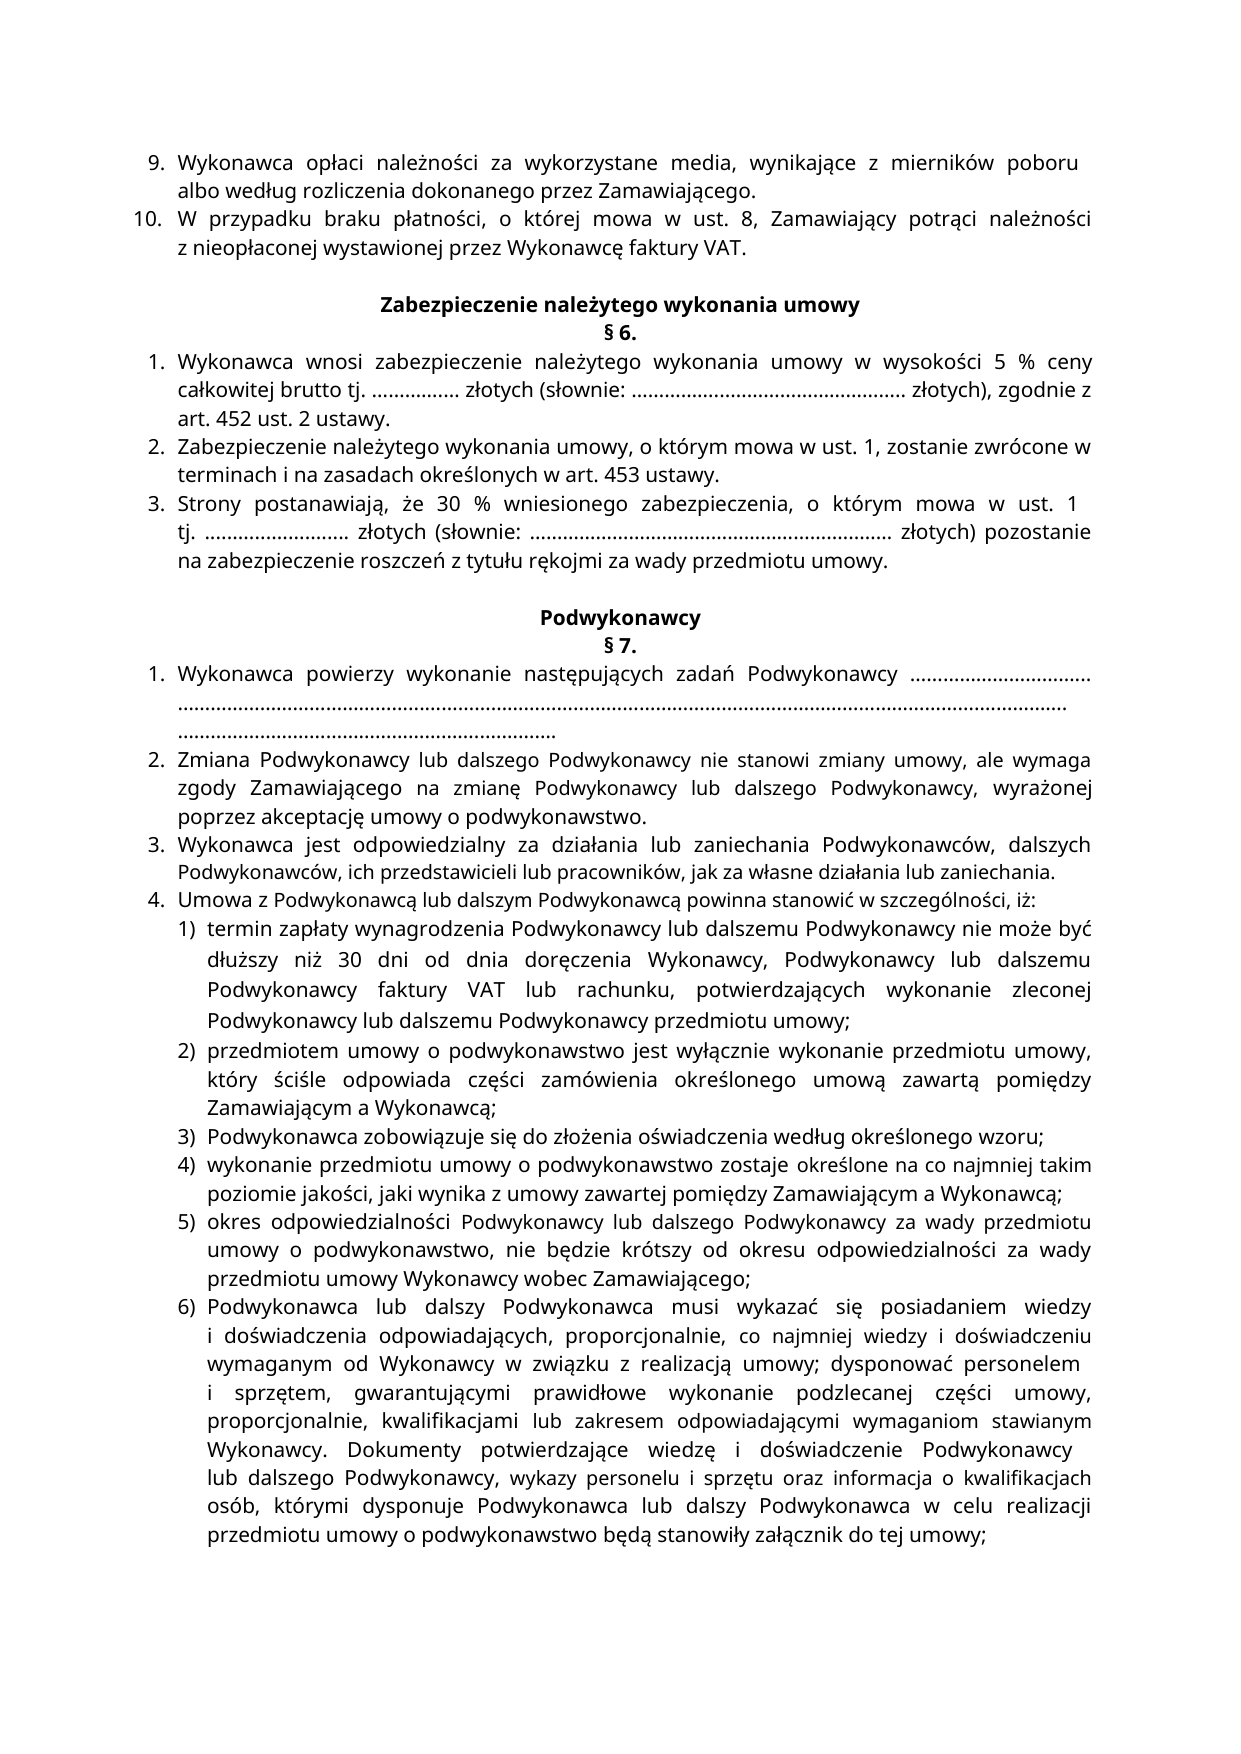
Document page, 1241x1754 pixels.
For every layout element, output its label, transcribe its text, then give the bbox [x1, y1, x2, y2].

text § 6. [148, 318, 1092, 347]
list Wykonawca powierzy wykonanie następujących zadań Podwykonawcy …………………………...……………………………………...…………………………………………………….…………………………………….………….………………………………………………..…………. [148, 659, 1092, 745]
text 1. Wykonawca wnosi zabezpieczenie należytego wykonania umowy w wysokości 5 % ceny całkowitej brutto tj. ………….… złotych (słownie: ……………...………………………….. złotych), zgodnie z art. 452 ust. 2 ustawy. [148, 347, 1092, 432]
list termin zapłaty wynagrodzenia Podwykonawcy lub dalszemu Podwykonawcy nie może być dłuższy niż 30 dni od dnia doręczenia Wykonawcy, Podwykonawcy lub dalszemu Podwykonawcy faktury VAT lub rachunku, potwierdzających wykonanie zleconej Podwykonawcy lub dalszemu Podwykonawcy przedmiotu umowy; [177, 914, 1092, 1034]
text 2. Zabezpieczenie należytego wykonania umowy, o którym mowa w ust. 1, zostanie zwrócone w terminach i na zasadach określonych w art. 453 ustawy. [148, 432, 1092, 489]
text § 7. [148, 631, 1092, 659]
text 9. Wykonawca opłaci należności za wykorzystane media, wynikające z mierników poboru albo według rozliczenia dokonanego przez Zamawiającego. [148, 148, 1092, 204]
list Zmiana Podwykonawcy lub dalszego Podwykonawcy nie stanowi zmiany umowy, ale wymaga zgody Zamawiającego na zmianę Podwykonawcy lub dalszego Podwykonawcy, wyrażonej poprzez akceptację umowy o podwykonawstwo. [148, 745, 1092, 830]
list okres odpowiedzialności Podwykonawcy lub dalszego Podwykonawcy za wady przedmiotu umowy o podwykonawstwo, nie będzie krótszy od okresu odpowiedzialności za wady przedmiotu umowy Wykonawcy wobec Zamawiającego; [177, 1207, 1092, 1292]
list Umowa z Podwykonawcą lub dalszym Podwykonawcą powinna stanowić w szczególności, iż: [148, 886, 1092, 914]
list Podwykonawca zobowiązuje się do złożenia oświadczenia według określonego wzoru; [177, 1122, 1092, 1150]
list wykonanie przedmiotu umowy o podwykonawstwo zostaje określone na co najmniej takim poziomie jakości, jaki wynika z umowy zawartej pomiędzy Zamawiającym a Wykonawcą; [177, 1150, 1092, 1207]
list Wykonawca jest odpowiedzialny za działania lub zaniechania Podwykonawców, dalszych Podwykonawców, ich przedstawicieli lub pracowników, jak za własne działania lub zaniechania. [148, 830, 1092, 886]
list Podwykonawca lub dalszy Podwykonawca musi wykazać się posiadaniem wiedzy i doświadczenia odpowiadających, proporcjonalnie, co najmniej wiedzy i doświadczeniu wymaganym od Wykonawcy w związku z realizacją umowy; dysponować personelem i sprzętem, gwarantującymi prawidłowe wykonanie podzlecanej części umowy, proporcjonalnie, kwalifikacjami lub zakresem odpowiadającymi wymaganiom stawianym Wykonawcy. Dokumenty potwierdzające wiedzę i doświadczenie Podwykonawcy lub dalszego Podwykonawcy, wykazy personelu i sprzętu oraz informacja o kwalifikacjach osób, którymi dysponuje Podwykonawca lub dalszy Podwykonawca w celu realizacji przedmiotu umowy o podwykonawstwo będą stanowiły załącznik do tej umowy; [177, 1292, 1092, 1548]
text Zabezpieczenie należytego wykonania umowy [148, 290, 1092, 318]
text 10. W przypadku braku płatności, o której mowa w ust. 8, Zamawiający potrąci należności z nieopłaconej wystawionej przez Wykonawcę faktury VAT. [133, 204, 1092, 261]
text Podwykonawcy [148, 603, 1092, 631]
list przedmiotem umowy o podwykonawstwo jest wyłącznie wykonanie przedmiotu umowy, który ściśle odpowiada części zamówienia określonego umową zawartą pomiędzy Zamawiającym a Wykonawcą; [177, 1037, 1092, 1122]
text 3. Strony postanawiają, że 30 % wniesionego zabezpieczenia, o którym mowa w ust. 1 tj. .......................... złotych (słownie: ……………………………………………….…..…… złotych) pozostanie na zabezpieczenie roszczeń z tytułu rękojmi za wady przedmiotu umowy. [148, 489, 1092, 574]
